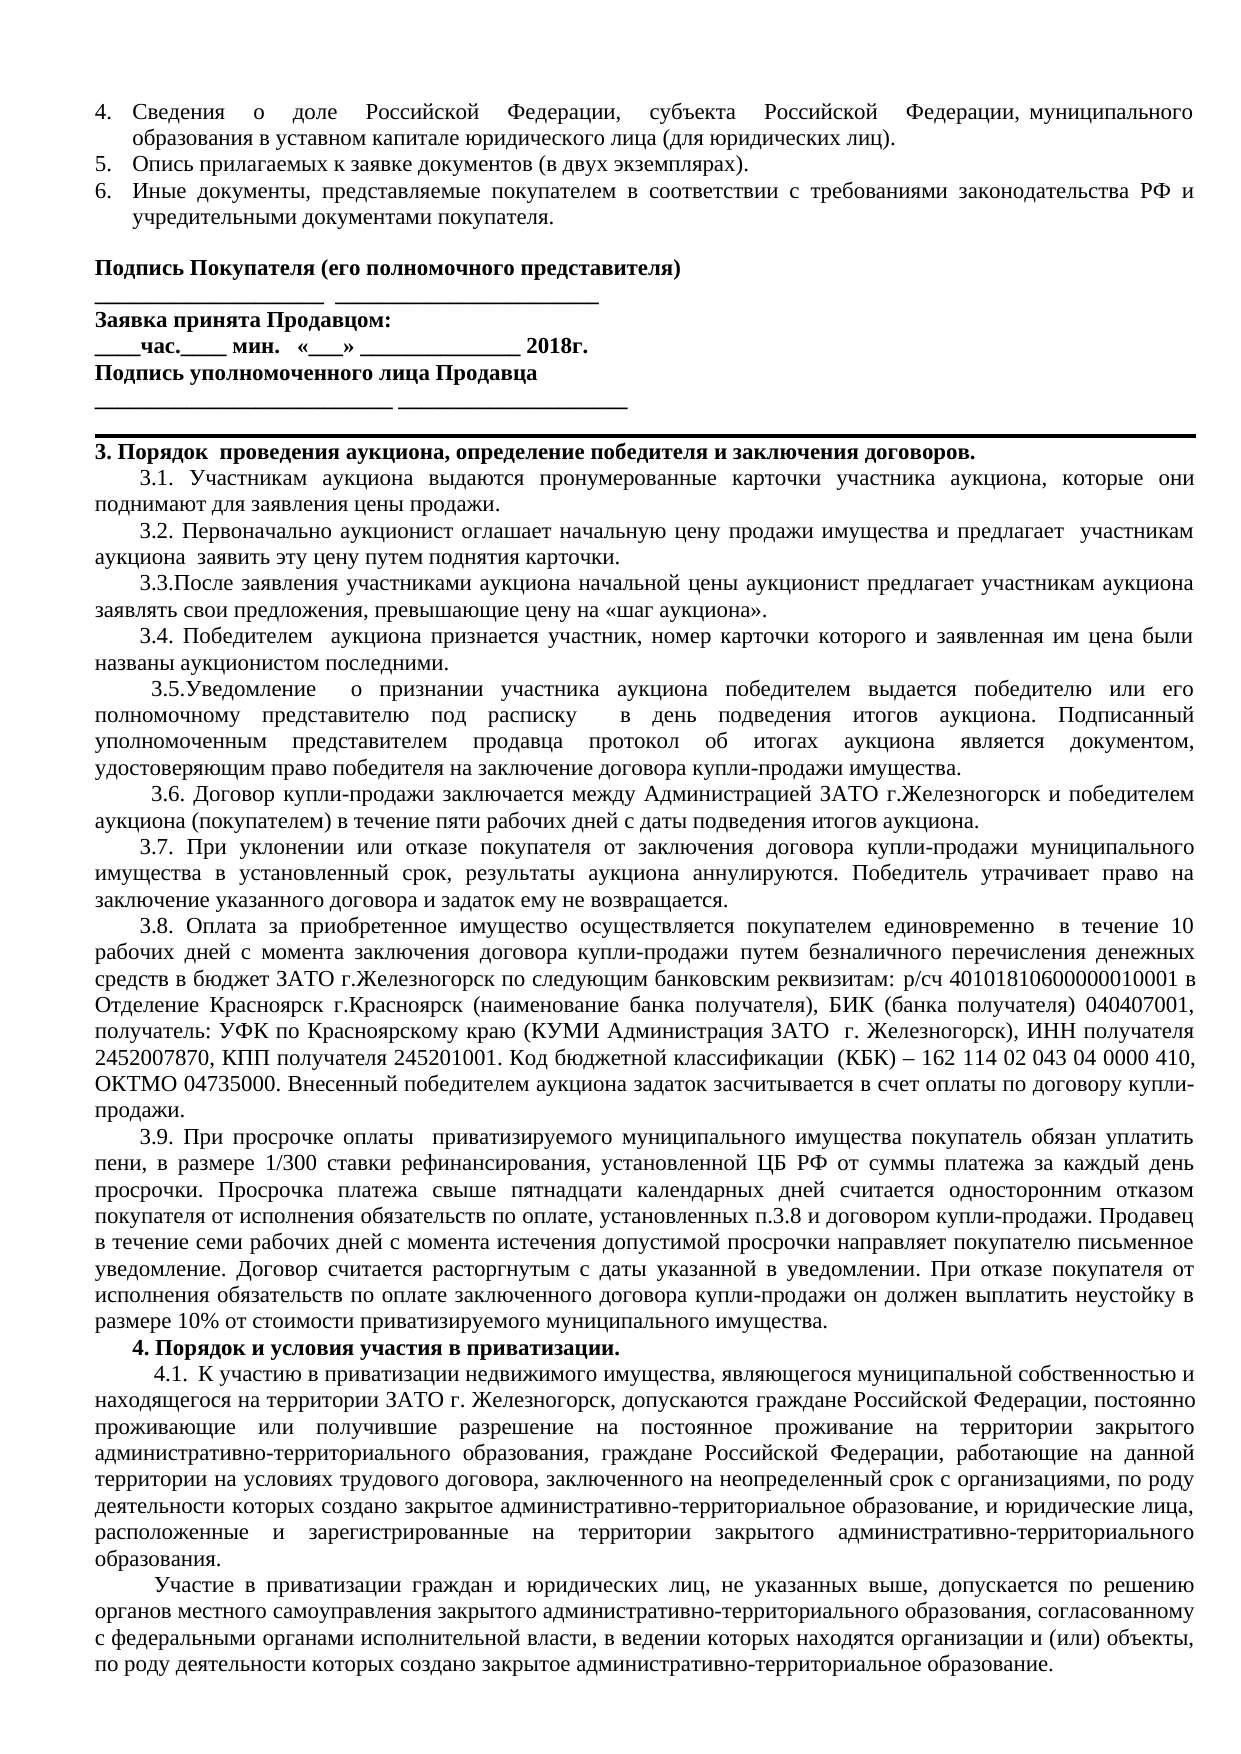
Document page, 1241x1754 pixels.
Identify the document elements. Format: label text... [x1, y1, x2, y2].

text 3.1. Участникам аукциона выдаются пронумерованные карточки участника аукциона, которые они поднимают для заявления цены продажи. [94, 464, 1196, 517]
list Иные документы, представляемые покупателем в соответствии с требованиями законодательства РФ и учредительными документами покупателя. [94, 177, 1196, 229]
text Участие в приватизации граждан и юридических лиц, не указанных выше, допускается по решению органов местного самоуправления закрытого административно-территориального образования, согласованному с федеральными органами исполнительной власти, в ведении которых находятся организации и (или) объекты, по роду деятельности которых создано закрытое административно-территориальное образование. [94, 1571, 1196, 1676]
list Опись прилагаемых к заявке документов (в двух экземплярах). [94, 150, 1196, 177]
list К участию в приватизации недвижимого имущества, являющегося муниципальной собственностью и находящегося на территории ЗАТО г. Железногорск, допускаются граждане Российской Федерации, постоянно проживающие или получившие разрешение на постоянное проживание на территории закрытого административно-территориального образования, граждане Российской Федерации, работающие на данной территории на условиях трудового договора, заключенного на неопределенный срок с организациями, по роду деятельности которых создано закрытое административно-территориальное образование, и юридические лица, расположенные и зарегистрированные на территории закрытого административно-территориального образования. [94, 1360, 1196, 1571]
text Подпись Покупателя (его полномочного представителя) [94, 253, 1196, 280]
list Сведения о доле Российской Федерации, субъекта Российской Федерации, муниципального образования в уставном капитале юридического лица (для юридических лиц). [94, 98, 1196, 150]
text 3.9. При просрочке оплаты приватизируемого муниципального имущества покупатель обязан уплатить пени, в размере 1/300 ставки рефинансирования, установленной ЦБ РФ от суммы платежа за каждый день просрочки. Просрочка платежа свыше пятнадцати календарных дней считается односторонним отказом покупателя от исполнения обязательств по оплате, установленных п.3.8 и договором купли-продажи. Продавец в течение семи рабочих дней с момента истечения допустимой просрочки направляет покупателю письменное уведомление. Договор считается расторгнутым с даты указанной в уведомлении. При отказе покупателя от исполнения обязательств по оплате заключенного договора купли-продажи он должен выплатить неустойку в размере 10% от стоимости приватизируемого муниципального имущества. [94, 1123, 1196, 1334]
text Заявка принята Продавцом: [94, 306, 1196, 333]
text 3.3.После заявления участниками аукциона начальной цены аукционист предлагает участникам аукциона заявлять свои предложения, превышающие цену на «шаг аукциона». [94, 569, 1196, 622]
text __________________________ ____________________ [94, 385, 1196, 438]
text 3.7. При уклонении или отказе покупателя от заключения договора купли-продажи муниципального имущества в установленный срок, результаты аукциона аннулируются. Победитель утрачивает право на заключение указанного договора и задаток ему не возвращается. [94, 833, 1196, 912]
text 3.8. Оплата за приобретенное имущество осуществляется покупателем единовременно в течение 10 рабочих дней с момента заключения договора купли-продажи путем безналичного перечисления денежных средств в бюджет ЗАТО г.Железногорск по следующим банковским реквизитам: р/сч 40101810600000010001 в Отделение Красноярск г.Красноярск (наименование банка получателя), БИК (банка получателя) 040407001, получатель: УФК по Красноярскому краю (КУМИ Администрация ЗАТО г. Железногорск), ИНН получателя 2452007870, КПП получателя 245201001. Код бюджетной классификации (КБК) – 162 114 02 043 04 0000 410, ОКТМО 04735000. Внесенный победителем аукциона задаток засчитывается в счет оплаты по договору купли-продажи. [94, 912, 1196, 1123]
text 3.5.Уведомление о признании участника аукциона победителем выдается победителю или его полномочному представителю под расписку в день подведения итогов аукциона. Подписанный уполномоченным представителем продавца протокол об итогах аукциона является документом, удостоверяющим право победителя на заключение договора купли-продажи имущества. [94, 675, 1196, 780]
text Подпись уполномоченного лица Продавца [94, 359, 1196, 385]
text 3.6. Договор купли-продажи заключается между Администрацией ЗАТО г.Железногорск и победителем аукциона (покупателем) в течение пяти рабочих дней с даты подведения итогов аукциона. [94, 780, 1196, 833]
text ____________________ _______________________ [94, 280, 1196, 306]
text ____час.____ мин. «___» ______________ 2018г. [94, 333, 1196, 359]
text 3.4. Победителем аукциона признается участник, номер карточки которого и заявленная им цена были названы аукционистом последними. [94, 622, 1196, 675]
text 3.2. Первоначально аукционист оглашает начальную цену продажи имущества и предлагает участникам аукциона заявить эту цену путем поднятия карточки. [94, 517, 1196, 569]
text 3. Порядок проведения аукциона, определение победителя и заключения договоров. [94, 438, 1196, 464]
text 4. Порядок и условия участия в приватизации. [132, 1334, 1196, 1360]
